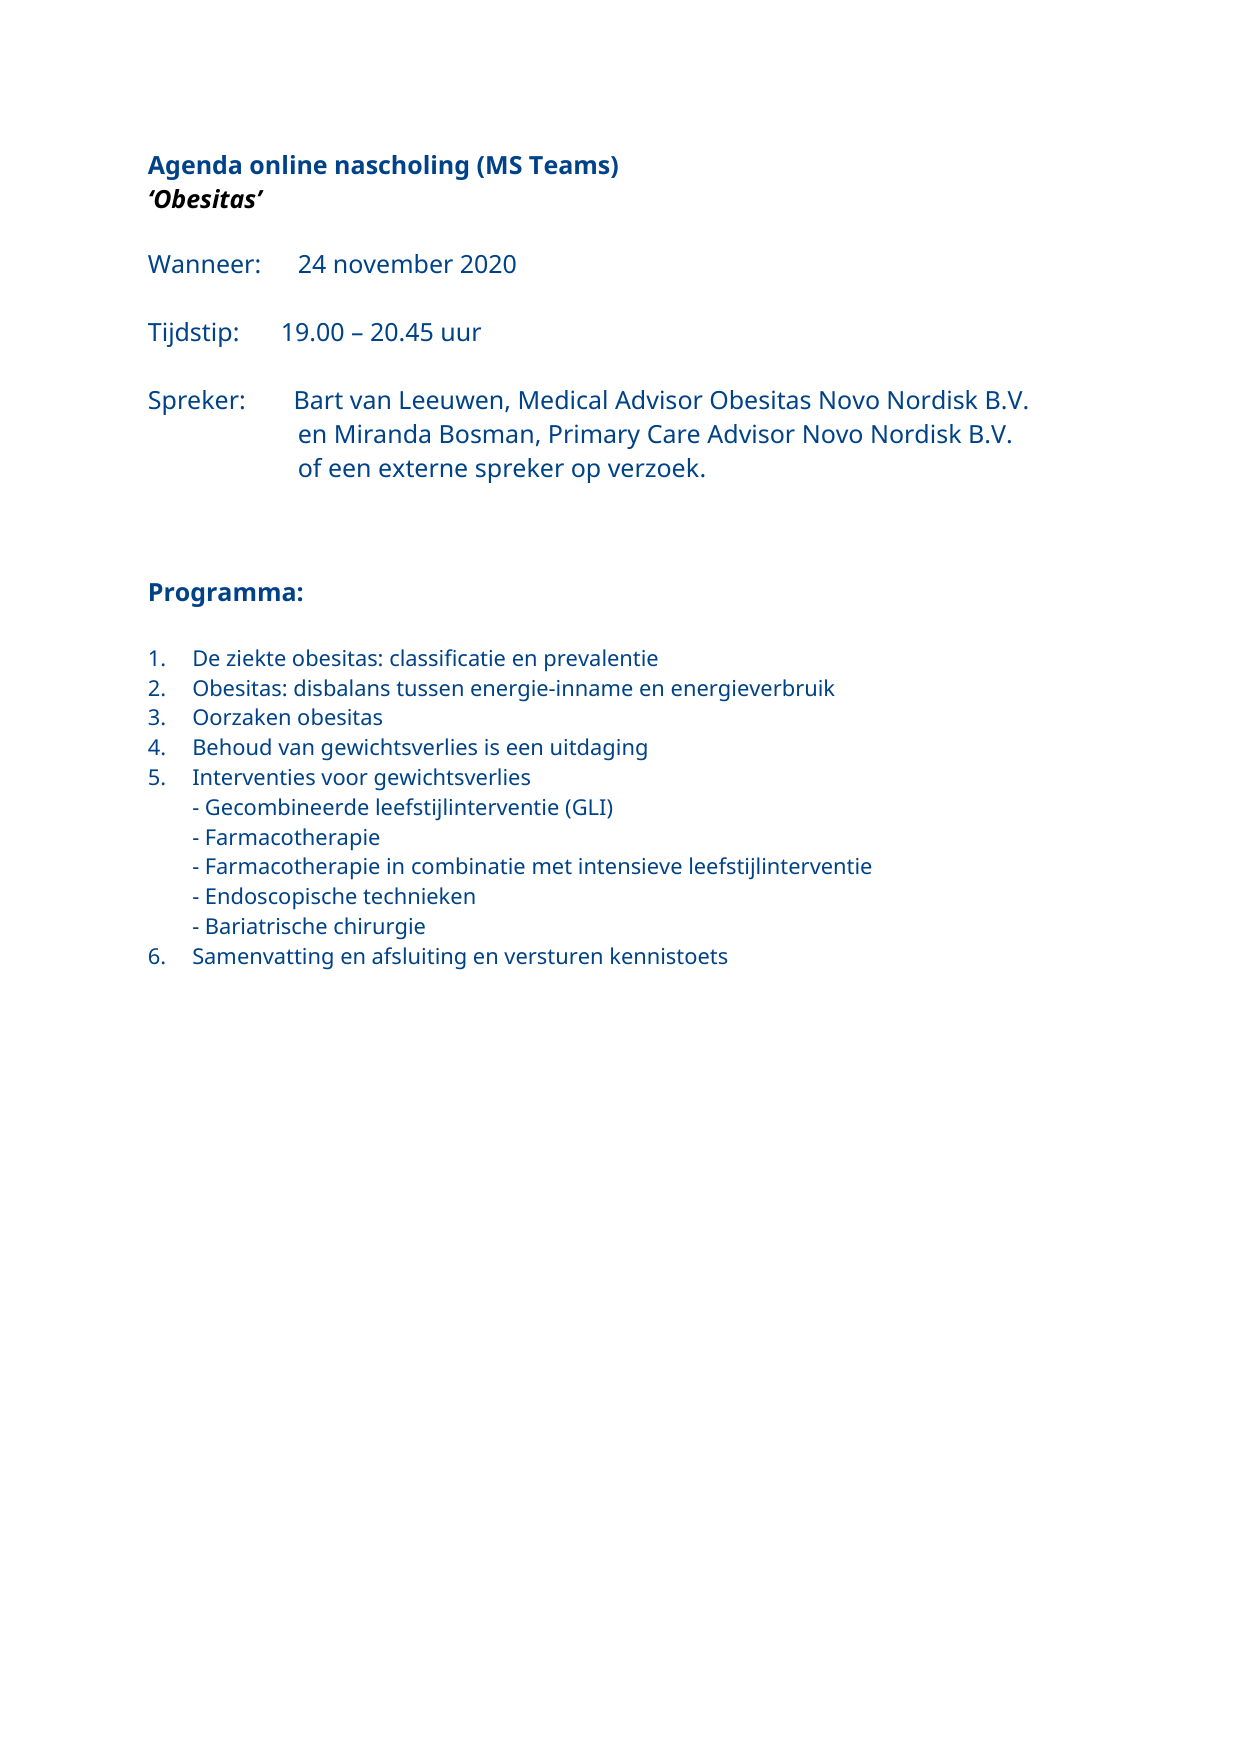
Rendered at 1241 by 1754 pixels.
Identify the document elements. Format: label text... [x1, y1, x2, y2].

text Wanneer: 24 november 2020 [148, 246, 1092, 280]
list De ziekte obesitas: classificatie en prevalentie [148, 643, 1092, 672]
list Obesitas: disbalans tussen energie-inname en energieverbruik [148, 672, 1092, 702]
text Agenda online nascholing (MS Teams) [148, 148, 1092, 182]
list - Gecombineerde leefstijlinterventie (GLI) [148, 792, 1092, 821]
list Oorzaken obesitas [148, 702, 1092, 732]
text - Bariatrische chirurgie [148, 911, 1092, 941]
text Spreker: Bart van Leeuwen, Medical Advisor Obesitas Novo Nordisk B.V. en Miranda Bosman, Primary Care Advisor Novo Nordisk B.V. of een externe spreker op verzoek. [148, 383, 1092, 510]
text ‘Obesitas’ [148, 182, 1092, 216]
list Behoud van gewichtsverlies is een uitdaging [148, 732, 1092, 762]
text 6. Samenvatting en afsluiting en versturen kennistoets [148, 941, 1092, 970]
list Interventies voor gewichtsverlies [148, 762, 1092, 792]
text - Farmacotherapie [148, 821, 1092, 851]
text - Farmacotherapie in combinatie met intensieve leefstijlinterventie [148, 851, 1092, 881]
text Programma: [148, 574, 1092, 609]
text - Endoscopische technieken [148, 881, 1092, 911]
text Tijdstip: 19.00 – 20.45 uur [148, 314, 1092, 348]
